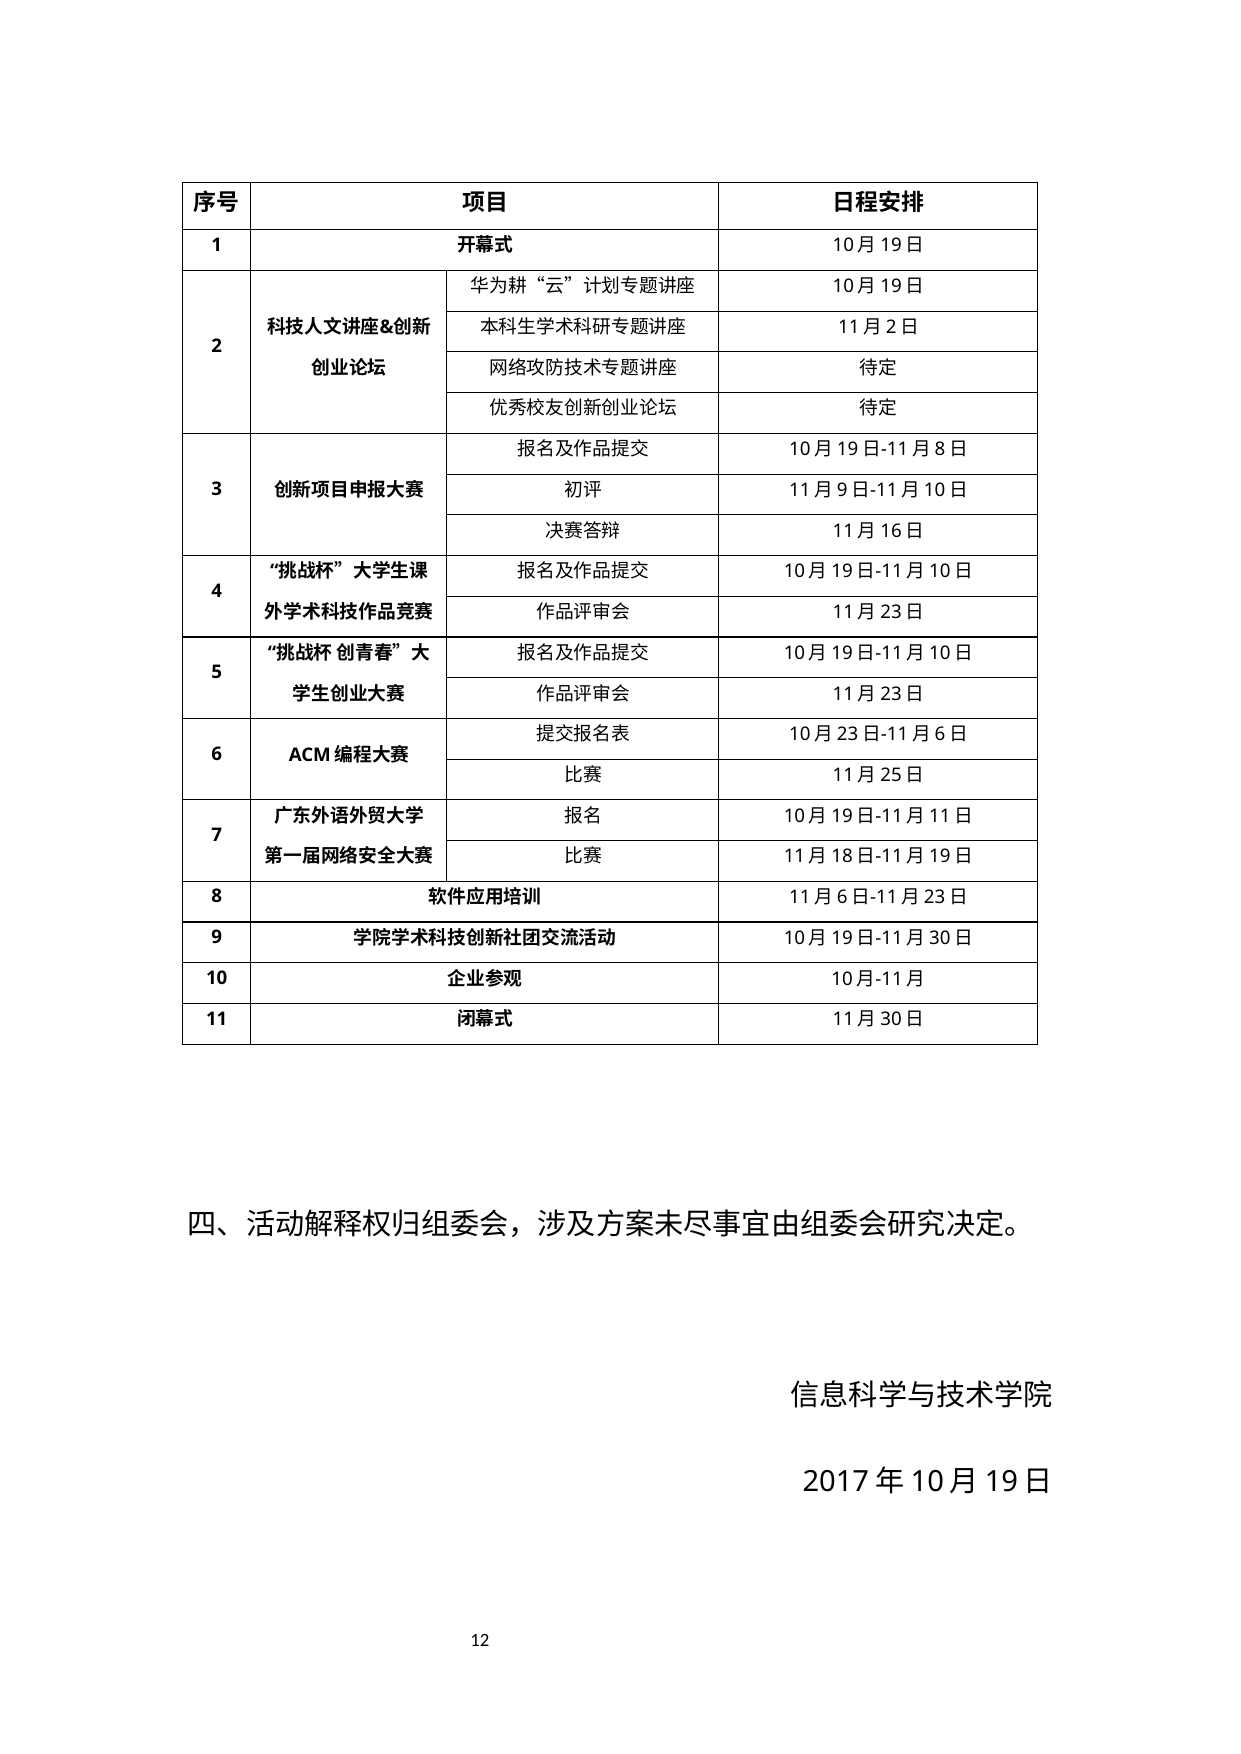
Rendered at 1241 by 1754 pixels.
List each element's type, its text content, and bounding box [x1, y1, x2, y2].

table_cell 决赛答辩 [447, 515, 718, 555]
table_cell 网络攻防技术专题讲座 [447, 352, 718, 392]
table_cell 报名及作品提交 [447, 434, 718, 473]
table_cell 11月25日 [719, 760, 1037, 799]
table_cell 科技人文讲座&创新创业论坛 [251, 271, 446, 433]
table_cell 11月30日 [719, 1004, 1037, 1044]
table_cell 11月23日 [719, 678, 1037, 718]
table_cell 比赛 [447, 760, 718, 799]
table_cell 10月19日 [719, 271, 1037, 311]
table_cell 9 [183, 923, 250, 962]
table_header 序号 [183, 183, 250, 229]
table_cell 学院学术科技创新社团交流活动 [251, 923, 718, 962]
table_cell 软件应用培训 [251, 882, 718, 921]
table_cell 6 [183, 719, 250, 799]
table_header 项目 [251, 183, 718, 229]
table_cell 11 [183, 1004, 250, 1044]
table_cell 7 [183, 800, 250, 881]
text 四、活动解释权归组委会，涉及方案未尽事宜由组委会研究决定。 [187, 1189, 1053, 1254]
table_cell 报名及作品提交 [447, 638, 718, 677]
table_cell “挑战杯”大学生课外学术科技作品竞赛 [251, 556, 446, 636]
table_cell ACM编程大赛 [251, 719, 446, 799]
table_cell 8 [183, 882, 250, 921]
table_cell 5 [183, 638, 250, 718]
table_cell 10月19日-11月10日 [719, 638, 1037, 677]
table_cell 初评 [447, 475, 718, 514]
table_cell 报名 [447, 800, 718, 840]
table_cell 3 [183, 434, 250, 555]
table_cell 11月16日 [719, 515, 1037, 555]
table_header 日程安排 [719, 183, 1037, 229]
table_cell 10月23日-11月6日 [719, 719, 1037, 758]
table_cell 闭幕式 [251, 1004, 718, 1044]
table_cell 作品评审会 [447, 597, 718, 636]
text 信息科学与技术学院 [187, 1360, 1053, 1425]
table_cell 10月19日-11月10日 [719, 556, 1037, 596]
table_cell 4 [183, 556, 250, 636]
table_cell 11月2日 [719, 312, 1037, 351]
table_cell 11月6日-11月23日 [719, 882, 1037, 921]
table_cell 优秀校友创新创业论坛 [447, 393, 718, 433]
table_cell 开幕式 [251, 230, 718, 270]
table_cell 作品评审会 [447, 678, 718, 718]
table_cell 11月9日-11月10日 [719, 475, 1037, 514]
table_cell 10月19日-11月8日 [719, 434, 1037, 473]
table_cell 11月18日-11月19日 [719, 841, 1037, 881]
table_cell 比赛 [447, 841, 718, 881]
text 2017年10月19日 [187, 1446, 1053, 1511]
table_cell 待定 [719, 393, 1037, 433]
table_cell 企业参观 [251, 963, 718, 1003]
table_cell 2 [183, 271, 250, 433]
table_cell 本科生学术科研专题讲座 [447, 312, 718, 351]
table_cell 10月-11月 [719, 963, 1037, 1003]
table_cell 11月23日 [719, 597, 1037, 636]
table_cell 10月19日-11月11日 [719, 800, 1037, 840]
table_cell 报名及作品提交 [447, 556, 718, 596]
table_cell 广东外语外贸大学 第一届网络安全大赛 [251, 800, 446, 881]
table_cell 提交报名表 [447, 719, 718, 758]
table_cell 华为耕“云”计划专题讲座 [447, 271, 718, 311]
table_cell 待定 [719, 352, 1037, 392]
table_cell 创新项目申报大赛 [251, 434, 446, 555]
table_cell “挑战杯 创青春”大学生创业大赛 [251, 638, 446, 718]
table_cell 10 [183, 963, 250, 1003]
table_cell 10月19日 [719, 230, 1037, 270]
table_cell 1 [183, 230, 250, 270]
table_cell 10月19日-11月30日 [719, 923, 1037, 962]
